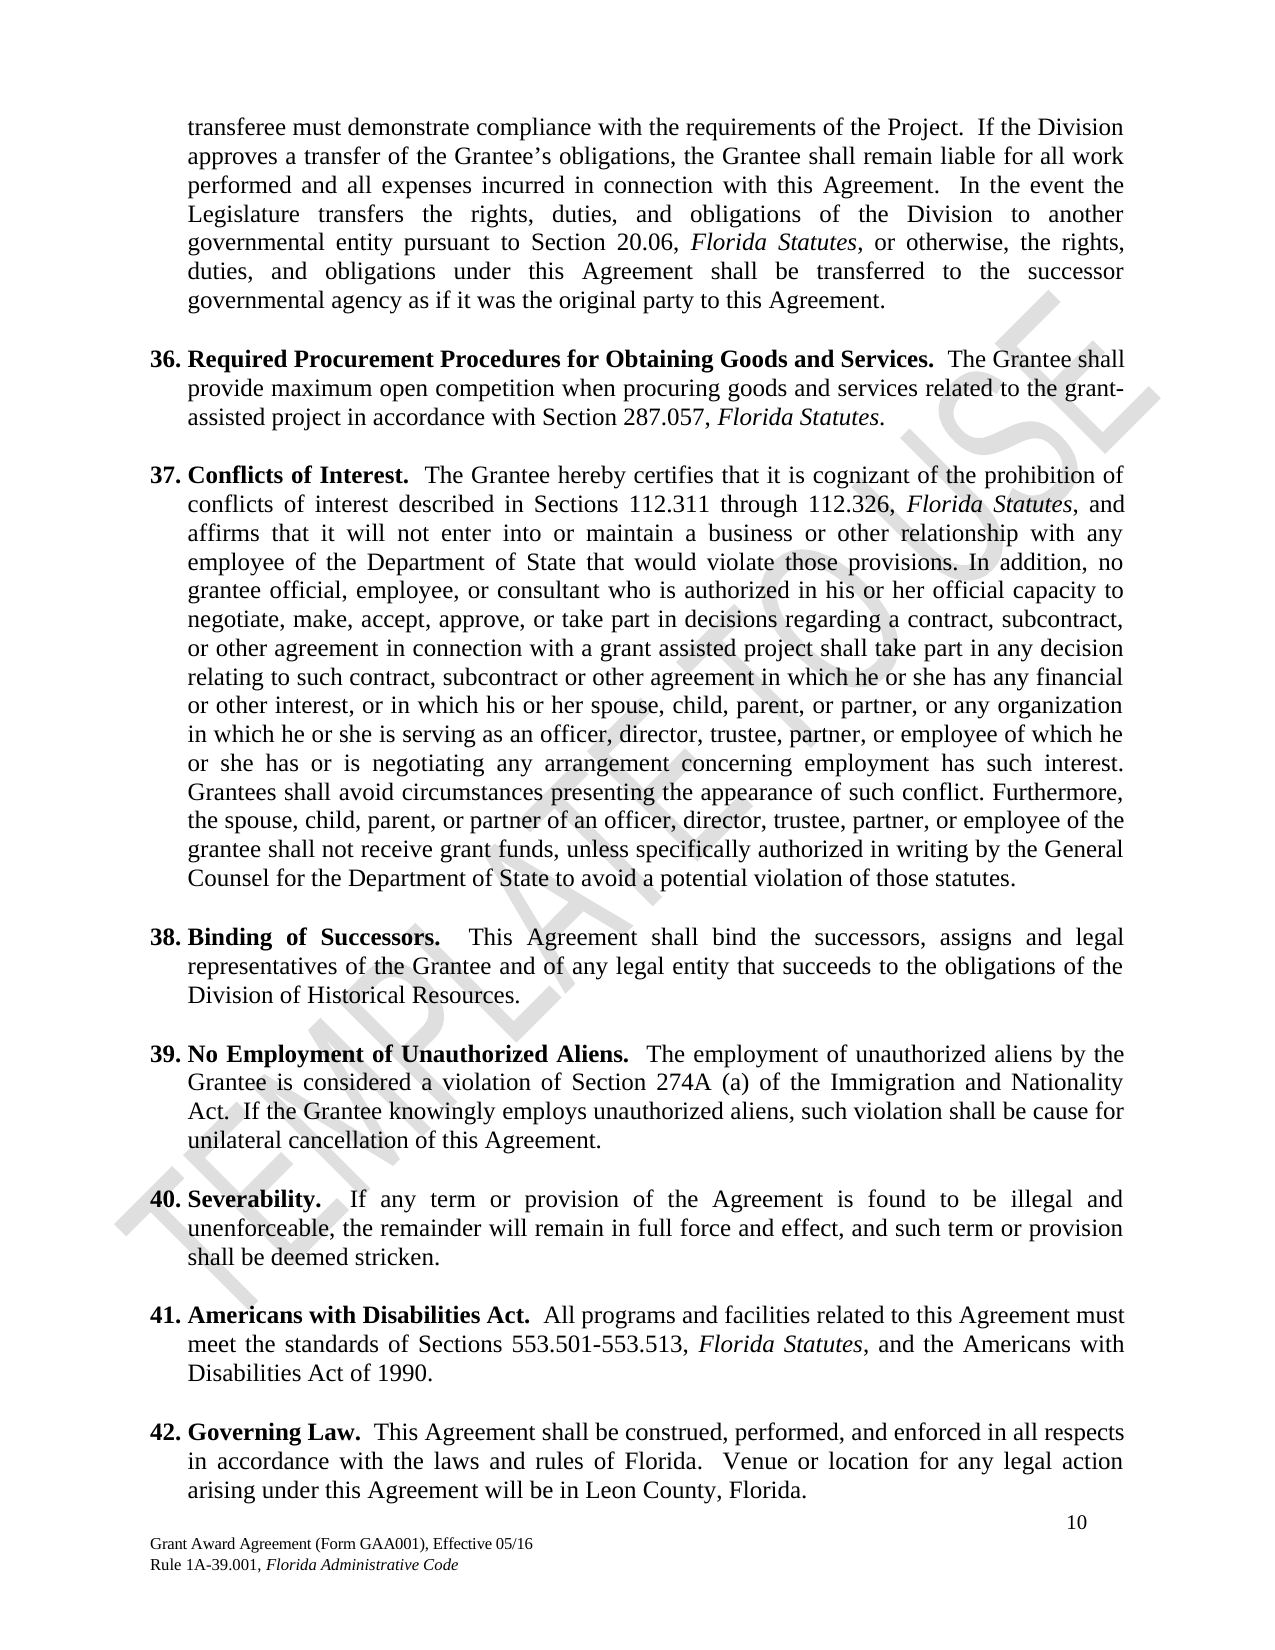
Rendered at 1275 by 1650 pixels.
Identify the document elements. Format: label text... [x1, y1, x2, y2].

list Governing Law. This Agreement shall be construed, performed, and enforced in all respects in accordance with the laws and rules of Florida. Venue or location for any legal action arising under this Agreement will be in Leon County, Florida. [150, 1417, 1125, 1503]
list No Employment of Unauthorized Aliens. The employment of unauthorized aliens by the Grantee is considered a violation of Section 274A (a) of the Immigration and Nationality Act. If the Grantee knowingly employs unauthorized aliens, such violation shall be cause for unilateral cancellation of this Agreement. [150, 1039, 1125, 1154]
list Conflicts of Interest. The Grantee hereby certifies that it is cognizant of the prohibition of conflicts of interest described in Sections 112.311 through 112.326, Florida Statutes, and affirms that it will not enter into or maintain a business or other relationship with any employee of the Department of State that would violate those provisions. In addition, no grantee official, employee, or consultant who is authorized in his or her official capacity to negotiate, make, accept, approve, or take part in decisions regarding a contract, subcontract, or other agreement in connection with a grant assisted project shall take part in any decision relating to such contract, subcontract or other agreement in which he or she has any financial or other interest, or in which his or her spouse, child, parent, or partner, or any organization in which he or she is serving as an officer, director, trustee, partner, or employee of which he or she has or is negotiating any arrangement concerning employment has such interest. Grantees shall avoid circumstances presenting the appearance of such conflict. Furthermore, the spouse, child, parent, or partner of an officer, director, trustee, partner, or employee of the grantee shall not receive grant funds, unless specifically authorized in writing by the General Counsel for the Department of State to avoid a potential violation of those statutes. [150, 461, 1125, 892]
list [150, 112, 1125, 314]
list Required Procurement Procedures for Obtaining Goods and Services. The Grantee shall provide maximum open competition when procuring goods and services related to the grant-assisted project in accordance with Section 287.057, Florida Statutes. [150, 344, 1125, 430]
list Binding of Successors. This Agreement shall bind the successors, assigns and legal representatives of the Grantee and of any legal entity that succeeds to the obligations of the Division of Historical Resources. [150, 922, 1125, 1008]
list Americans with Disabilities Act. All programs and facilities related to this Agreement must meet the standards of Sections 553.501-553.513, Florida Statutes, and the Americans with Disabilities Act of 1990. [150, 1301, 1125, 1387]
list Severability. If any term or provision of the Agreement is found to be illegal and unenforceable, the remainder will remain in full force and effect, and such term or provision shall be deemed stricken. [150, 1184, 1125, 1270]
